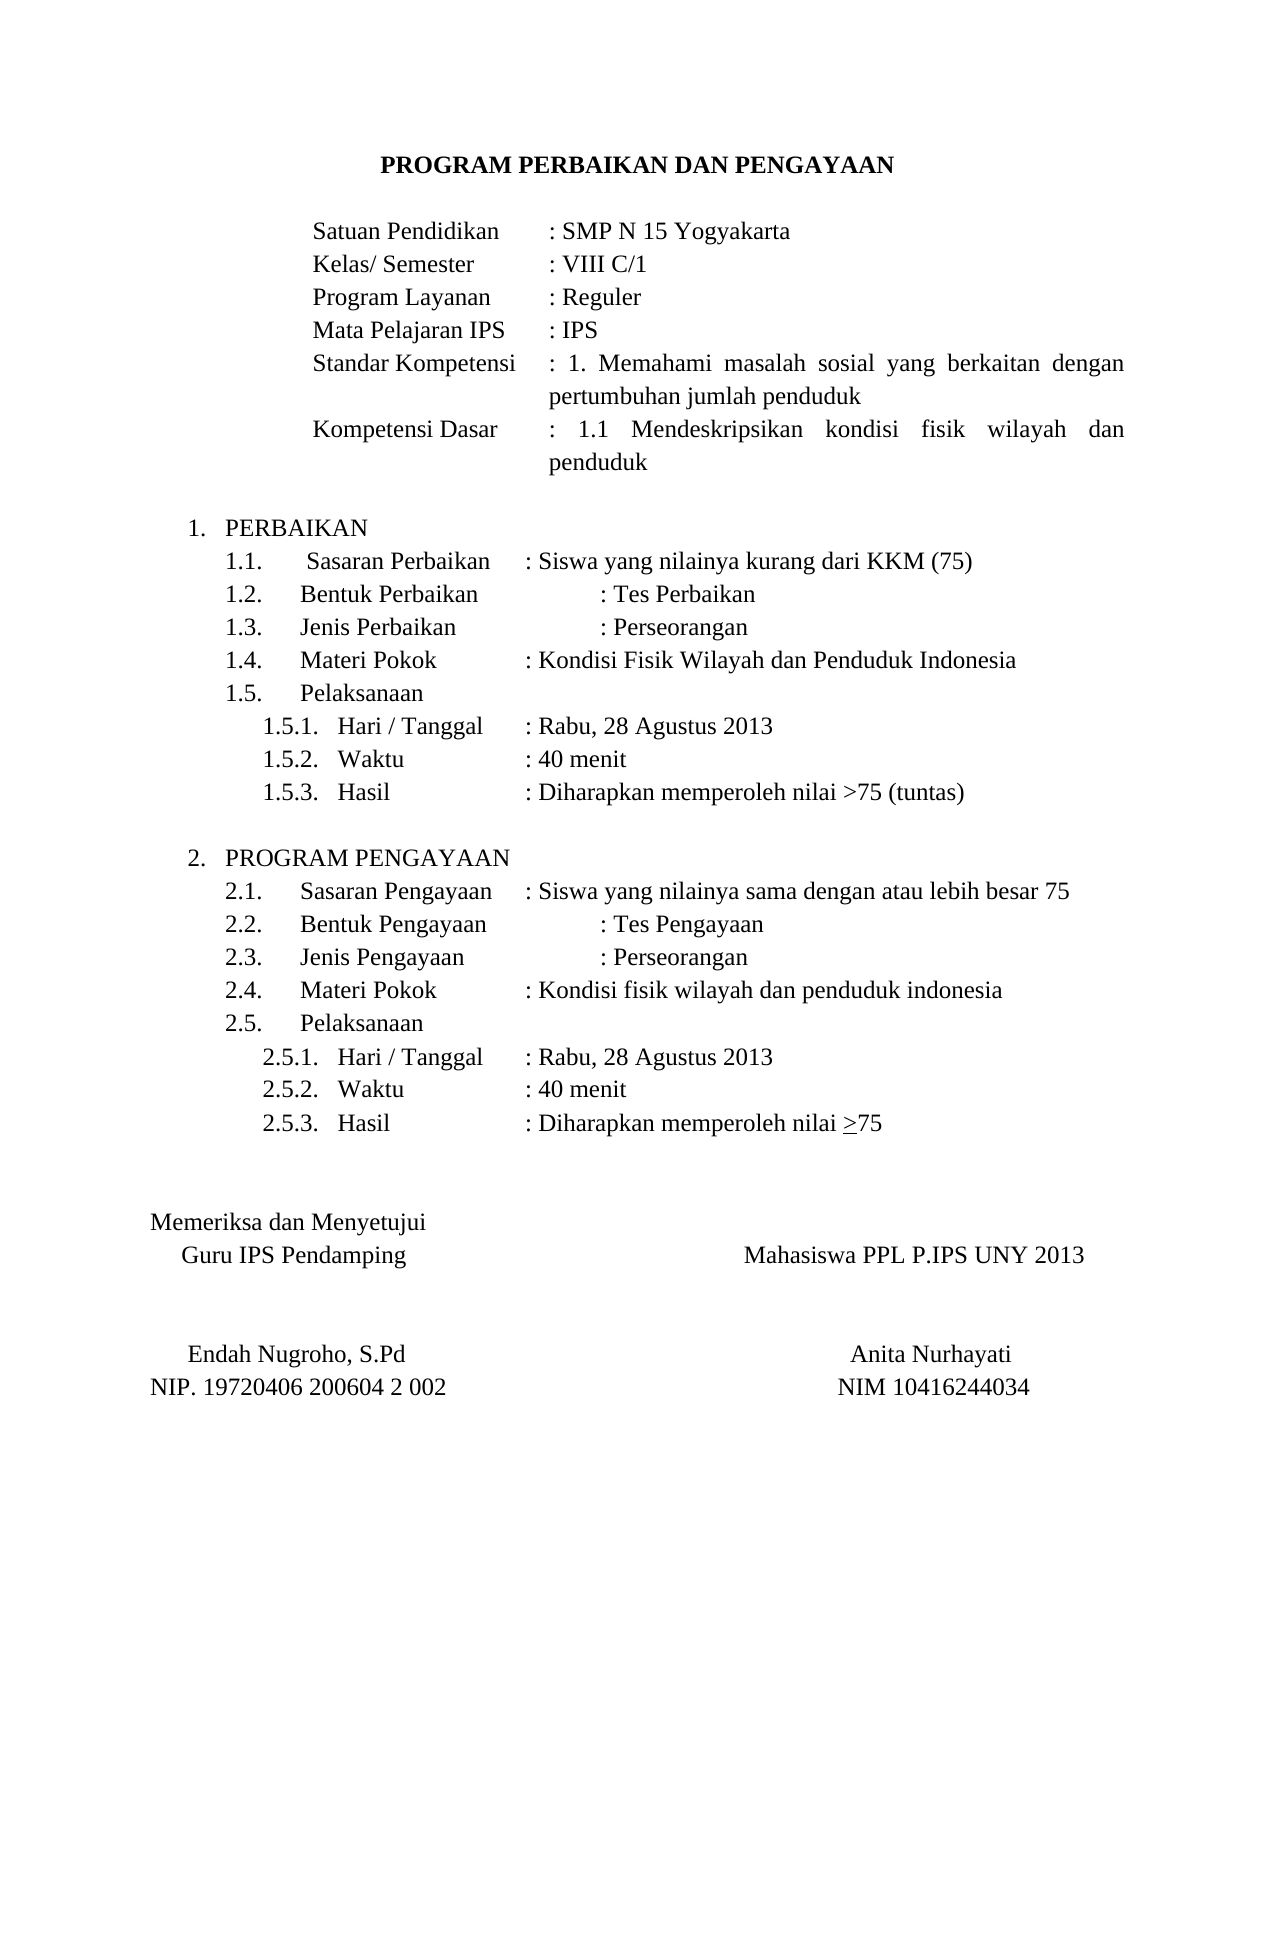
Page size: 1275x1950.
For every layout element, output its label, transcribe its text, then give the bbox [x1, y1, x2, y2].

list Hasil : Diharapkan memperoleh nilai >75 [262, 1108, 1125, 1136]
text NIP. 19720406 200604 2 002 NIM 10416244034 [150, 1372, 1125, 1401]
text Program Layanan : Reguler [312, 282, 1125, 311]
list Materi Pokok : Kondisi fisik wilayah dan penduduk indonesia [225, 976, 1125, 1004]
list PROGRAM PENGAYAAN [187, 843, 1125, 872]
list Sasaran Perbaikan : Siswa yang nilainya kurang dari KKM (75) [225, 546, 1125, 575]
list Waktu : 40 menit [262, 1074, 1125, 1103]
list Pelaksanaan [225, 1008, 1125, 1037]
list Pelaksanaan [225, 678, 1125, 707]
list Jenis Pengayaan : Perseorangan [225, 942, 1125, 971]
list Hari / Tanggal : Rabu, 28 Agustus 2013 [262, 711, 1125, 740]
text Endah Nugroho, S.Pd Anita Nurhayati [150, 1339, 1125, 1367]
text Satuan Pendidikan : SMP N 15 Yogyakarta [312, 216, 1125, 245]
list Hari / Tanggal : Rabu, 28 Agustus 2013 [262, 1042, 1125, 1070]
list Materi Pokok : Kondisi Fisik Wilayah dan Penduduk Indonesia [225, 645, 1125, 674]
text Kompetensi Dasar : 1.1 Mendeskripsikan kondisi fisik wilayah dan penduduk [312, 414, 1125, 476]
text Guru IPS Pendamping Mahasiswa PPL P.IPS UNY 2013 [150, 1240, 1125, 1268]
list Bentuk Perbaikan : Tes Perbaikan [225, 579, 1125, 608]
list PERBAIKAN [187, 513, 1125, 542]
text Mata Pelajaran IPS : IPS [312, 315, 1125, 344]
list Waktu : 40 menit [262, 744, 1125, 773]
text Memeriksa dan Menyetujui [150, 1207, 1125, 1235]
list Bentuk Pengayaan : Tes Pengayaan [225, 909, 1125, 938]
text Standar Kompetensi : 1. Memahami masalah sosial yang berkaitan dengan pertumbuhan jumlah penduduk [312, 348, 1125, 410]
list Hasil : Diharapkan memperoleh nilai >75 (tuntas) [262, 777, 1125, 806]
text PROGRAM PERBAIKAN DAN PENGAYAAN [150, 150, 1125, 179]
list Sasaran Pengayaan : Siswa yang nilainya sama dengan atau lebih besar 75 [225, 876, 1125, 905]
text Kelas/ Semester : VIII C/1 [312, 249, 1125, 278]
list Jenis Perbaikan : Perseorangan [225, 612, 1125, 641]
